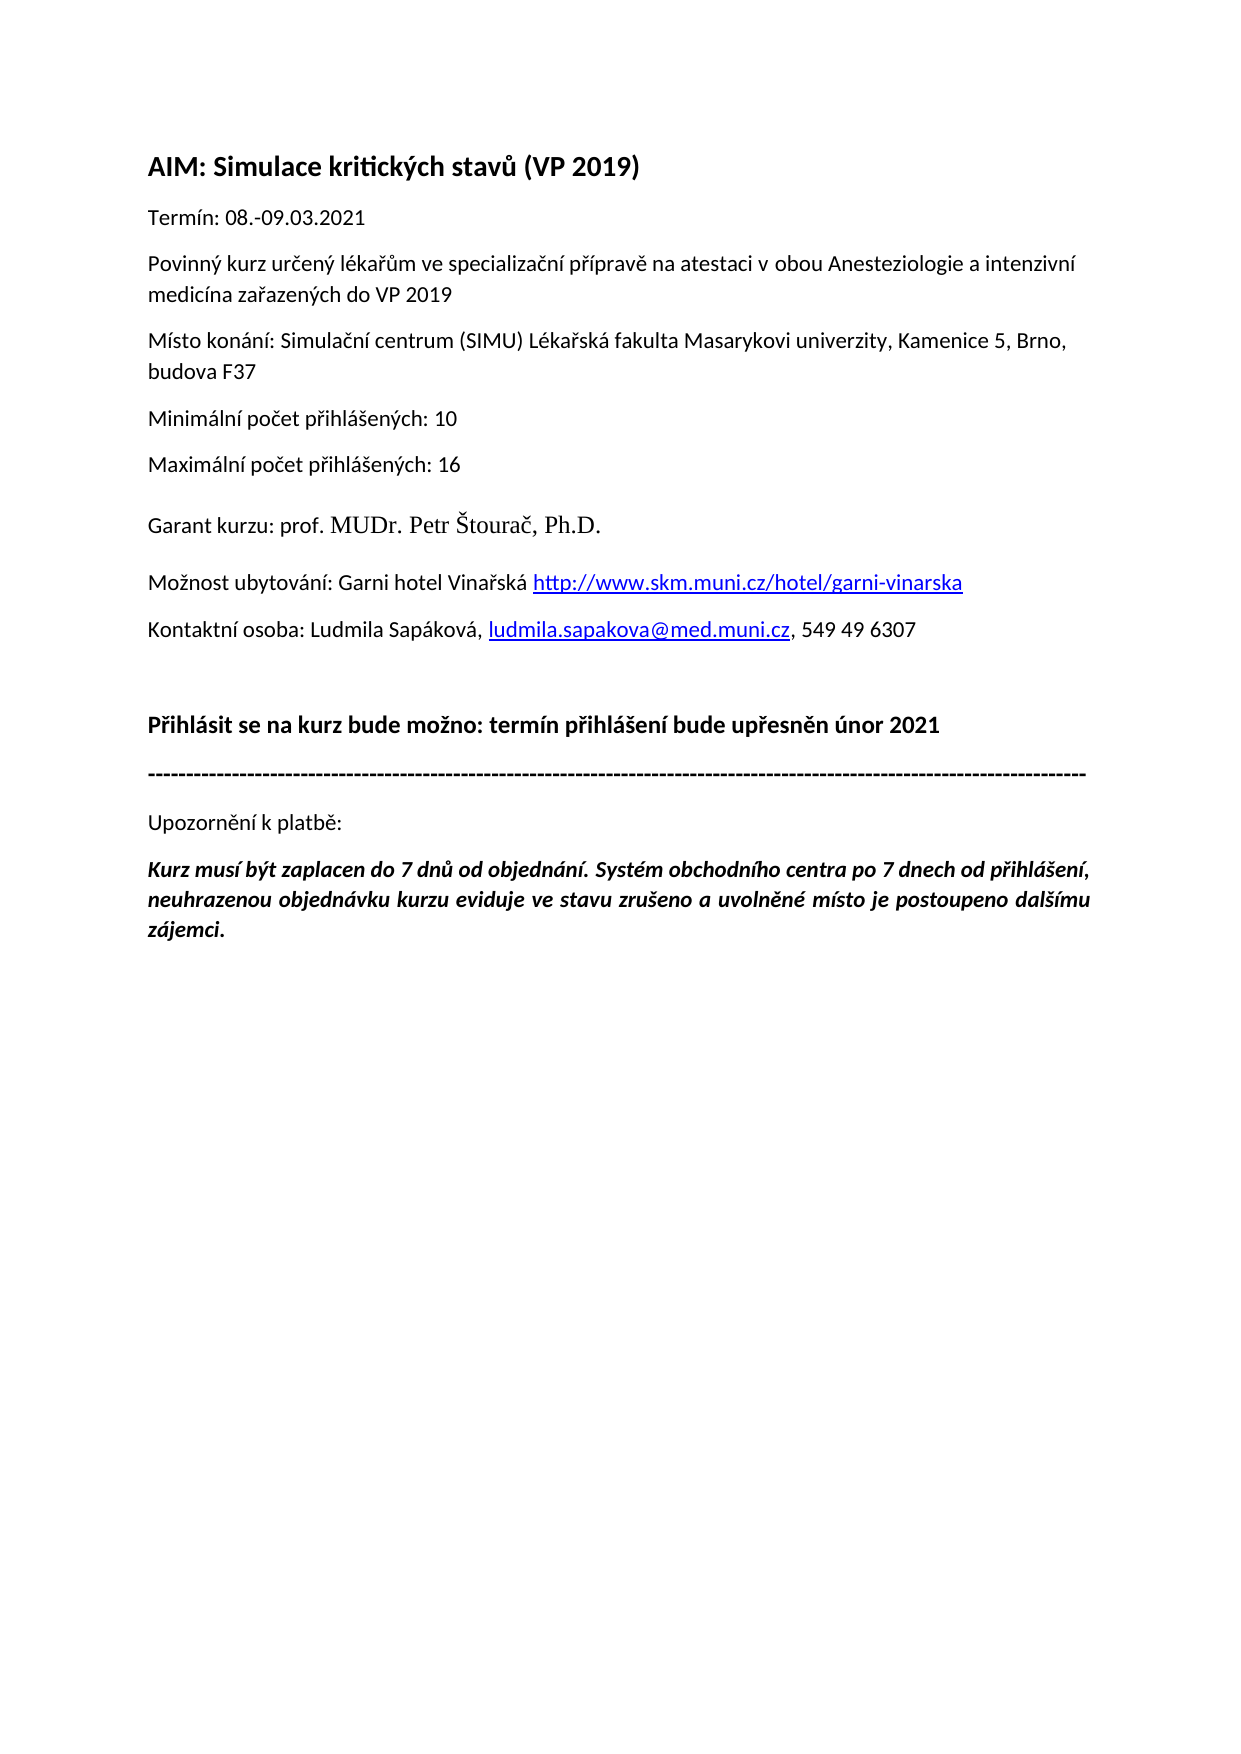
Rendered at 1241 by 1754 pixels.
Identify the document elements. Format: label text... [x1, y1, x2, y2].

text Upozornění k platbě: [148, 808, 1093, 836]
text Povinný kurz určený lékařům ve specializační přípravě na atestaci v obou Anesteziologie a intenzivní medicína zařazených do VP 2019 [148, 249, 1093, 308]
subtitle Garant kurzu: prof. MUDr. Petr Štourač, Ph.D. [148, 510, 1093, 539]
text Minimální počet přihlášených: 10 [148, 404, 1093, 432]
text Termín: 08.-09.03.2021 [148, 203, 1093, 231]
text AIM: Simulace kritických stavů (VP 2019) [148, 148, 1093, 183]
text --------------------------------------------------------------------------------------------------------------------------- [148, 758, 1093, 789]
text Maximální počet přihlášených: 16 [148, 451, 1093, 479]
text Místo konání: Simulační centrum (SIMU) Lékařská fakulta Masarykovi univerzity, Kamenice 5, Brno, budova F37 [148, 327, 1093, 385]
text Přihlásit se na kurz bude možno: termín přihlášení bude upřesněn únor 2021 [148, 709, 1093, 739]
text Kontaktní osoba: Ludmila Sapáková, ludmila.sapakova@med.muni.cz, 549 49 6307 [148, 615, 1093, 643]
text Možnost ubytování: Garni hotel Vinařská http://www.skm.muni.cz/hotel/garni-vinarska [148, 568, 1093, 596]
text Kurz musí být zaplacen do 7 dnů od objednání. Systém obchodního centra po 7 dnech od přihlášení, neuhrazenou objednávku kurzu eviduje ve stavu zrušeno a uvolněné místo je postoupeno dalšímu zájemci. [148, 855, 1093, 943]
